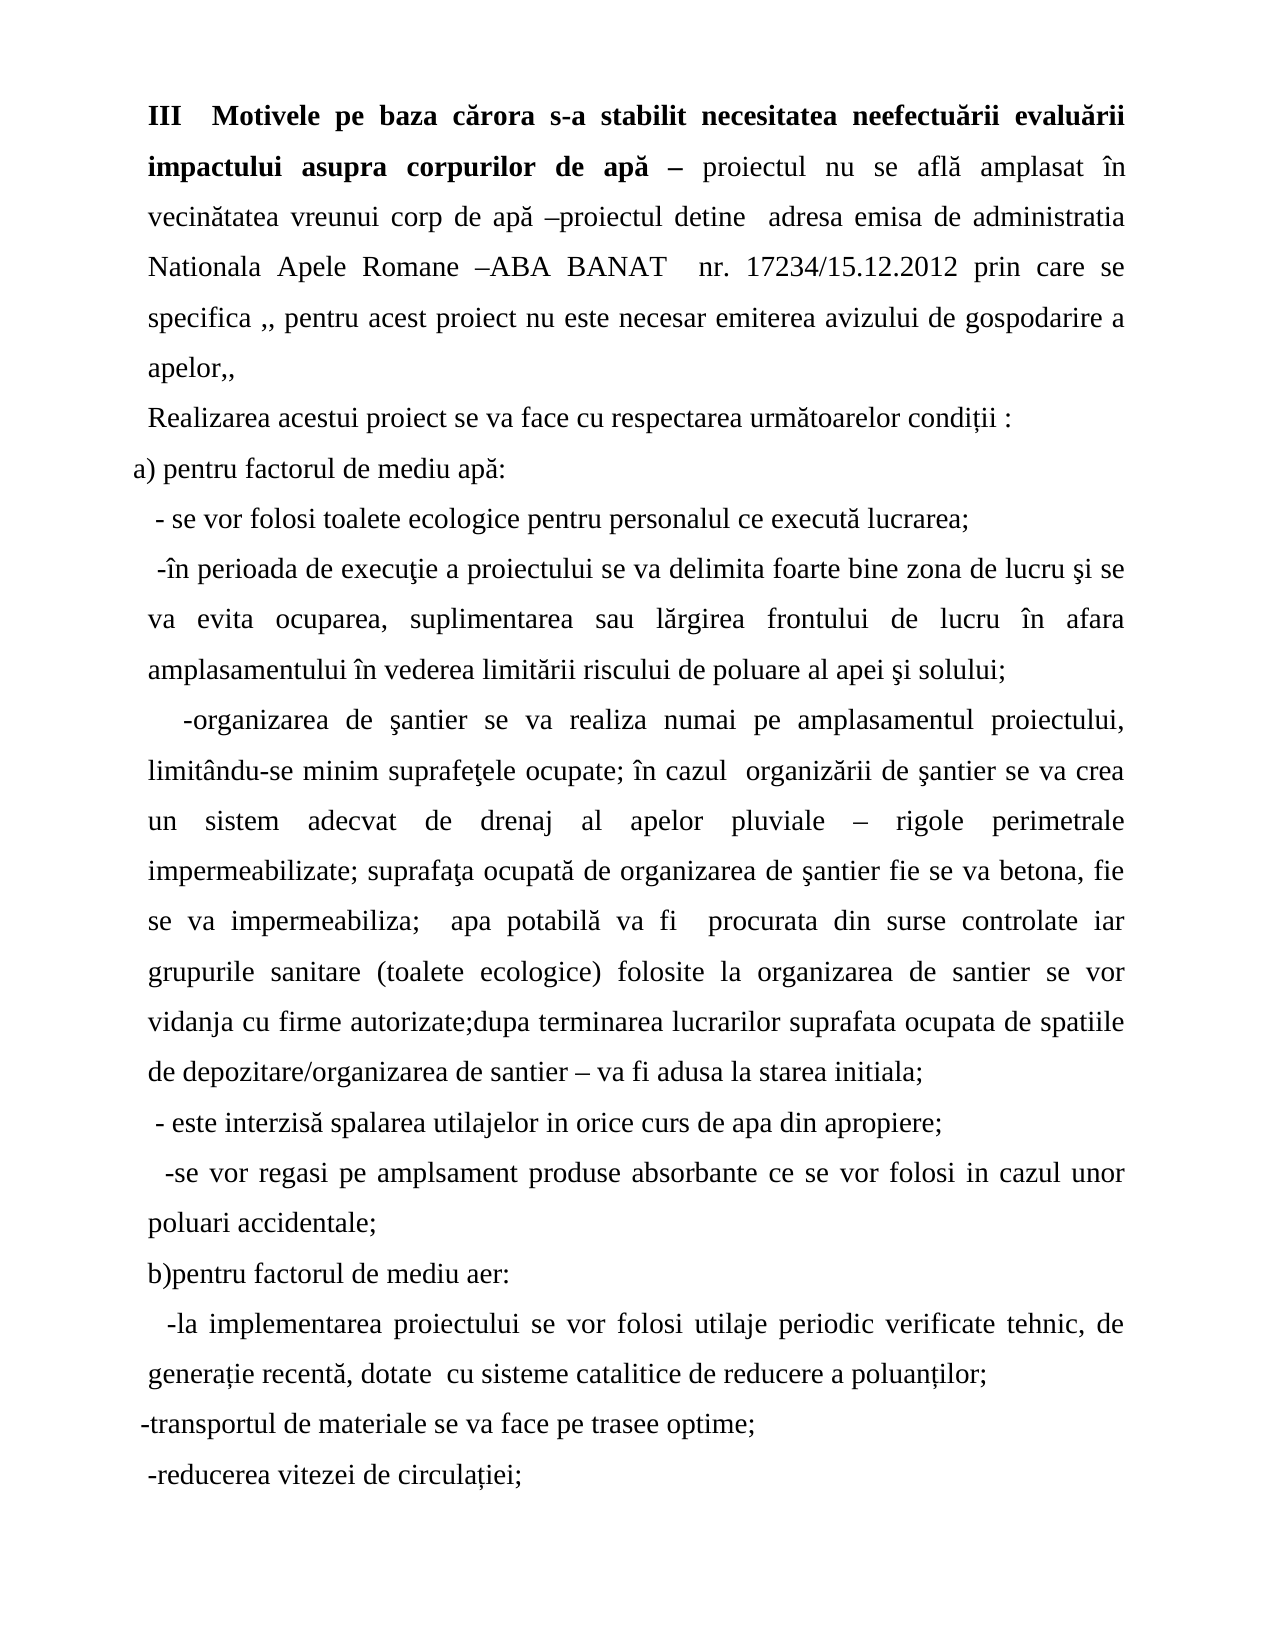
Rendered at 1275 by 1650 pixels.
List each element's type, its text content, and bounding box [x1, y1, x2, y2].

text - se vor folosi toalete ecologice pentru personalul ce execută lucrarea; [133, 501, 1126, 534]
text b)pentru factorul de mediu aer: [133, 1256, 1126, 1289]
text -reducerea vitezei de circulației; [133, 1457, 1126, 1491]
text -transportul de materiale se va face pe trasee optime; [133, 1407, 1126, 1440]
text Realizarea acestui proiect se va face cu respectarea următoarelor condiții : [133, 400, 1126, 434]
text -la implementarea proiectului se vor folosi utilaje periodic verificate tehnic, de generație recentă, dotate cu sisteme catalitice de reducere a poluanților; [133, 1306, 1126, 1390]
text III Motivele pe baza cărora s-a stabilit necesitatea neefectuării evaluării impactului asupra corpurilor de apă – proiectul nu se află amplasat în vecinătatea vreunui corp de apă –proiectul detine adresa emisa de administratia Nationala Apele Romane –ABA BANAT nr. 17234/15.12.2012 prin care se specifica ,, pentru acest proiect nu este necesar emiterea avizului de gospodarire a apelor,, [148, 98, 1126, 384]
text -se vor regasi pe amplsament produse absorbante ce se vor folosi in cazul unor poluari accidentale; [133, 1155, 1126, 1239]
text a) pentru factorul de mediu apă: [133, 451, 1126, 484]
text -în perioada de execuţie a proiectului se va delimita foarte bine zona de lucru şi se va evita ocuparea, suplimentarea sau lărgirea frontului de lucru în afara amplasamentului în vederea limitării riscului de poluare al apei şi solului; [133, 551, 1126, 686]
text - este interzisă spalarea utilajelor in orice curs de apa din apropiere; [133, 1105, 1126, 1138]
text -organizarea de şantier se va realiza numai pe amplasamentul proiectului, limitându-se minim suprafeţele ocupate; în cazul organizării de şantier se va crea un sistem adecvat de drenaj al apelor pluviale – rigole perimetrale impermeabilizate; suprafaţa ocupată de organizarea de şantier fie se va betona, fie se va impermeabiliza; apa potabilă va fi procurata din surse controlate iar grupurile sanitare (toalete ecologice) folosite la organizarea de santier se vor vidanja cu firme autorizate;dupa terminarea lucrarilor suprafata ocupata de spatiile de depozitare/organizarea de santier – va fi adusa la starea initiala; [133, 702, 1126, 1088]
